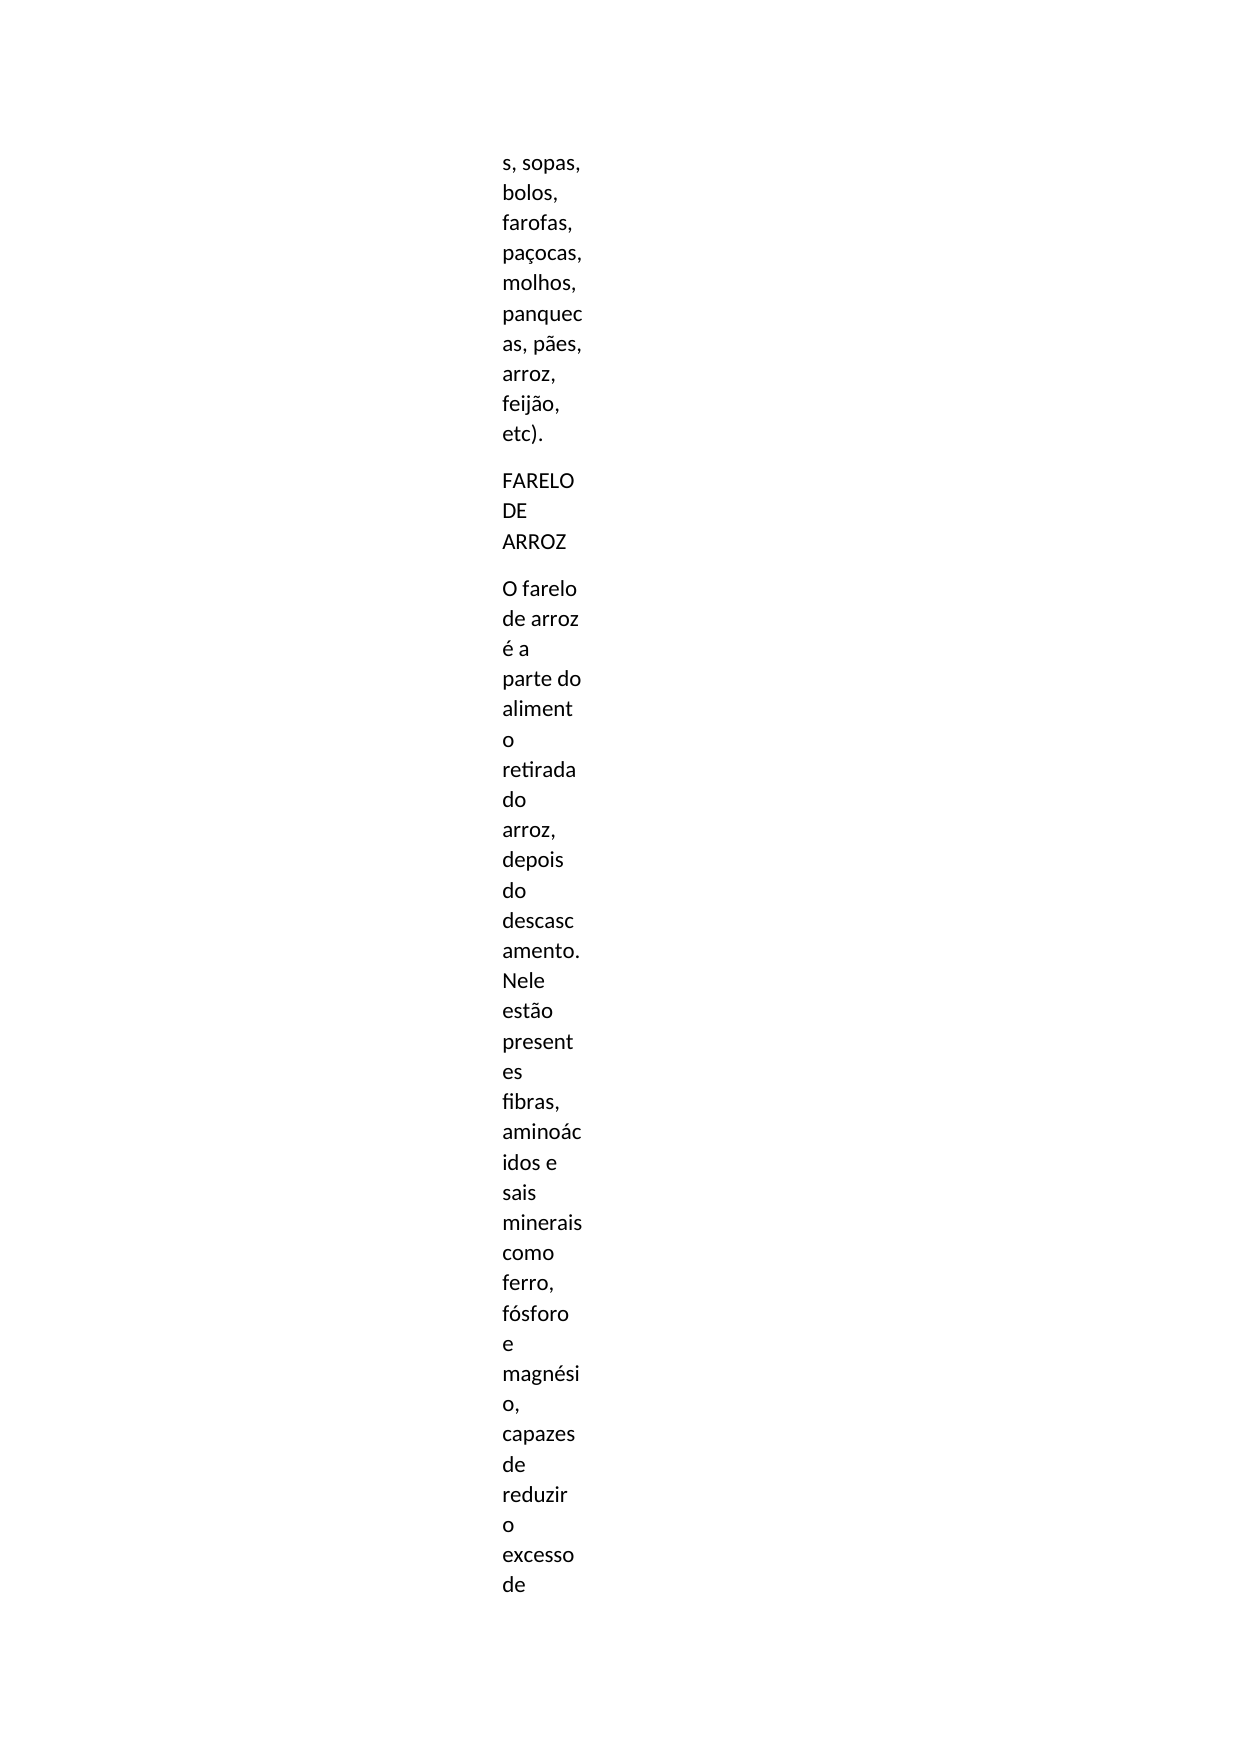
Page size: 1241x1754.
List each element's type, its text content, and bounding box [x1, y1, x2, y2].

text FARELO DE ARROZ [502, 466, 584, 555]
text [502, 574, 584, 1598]
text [502, 148, 584, 447]
